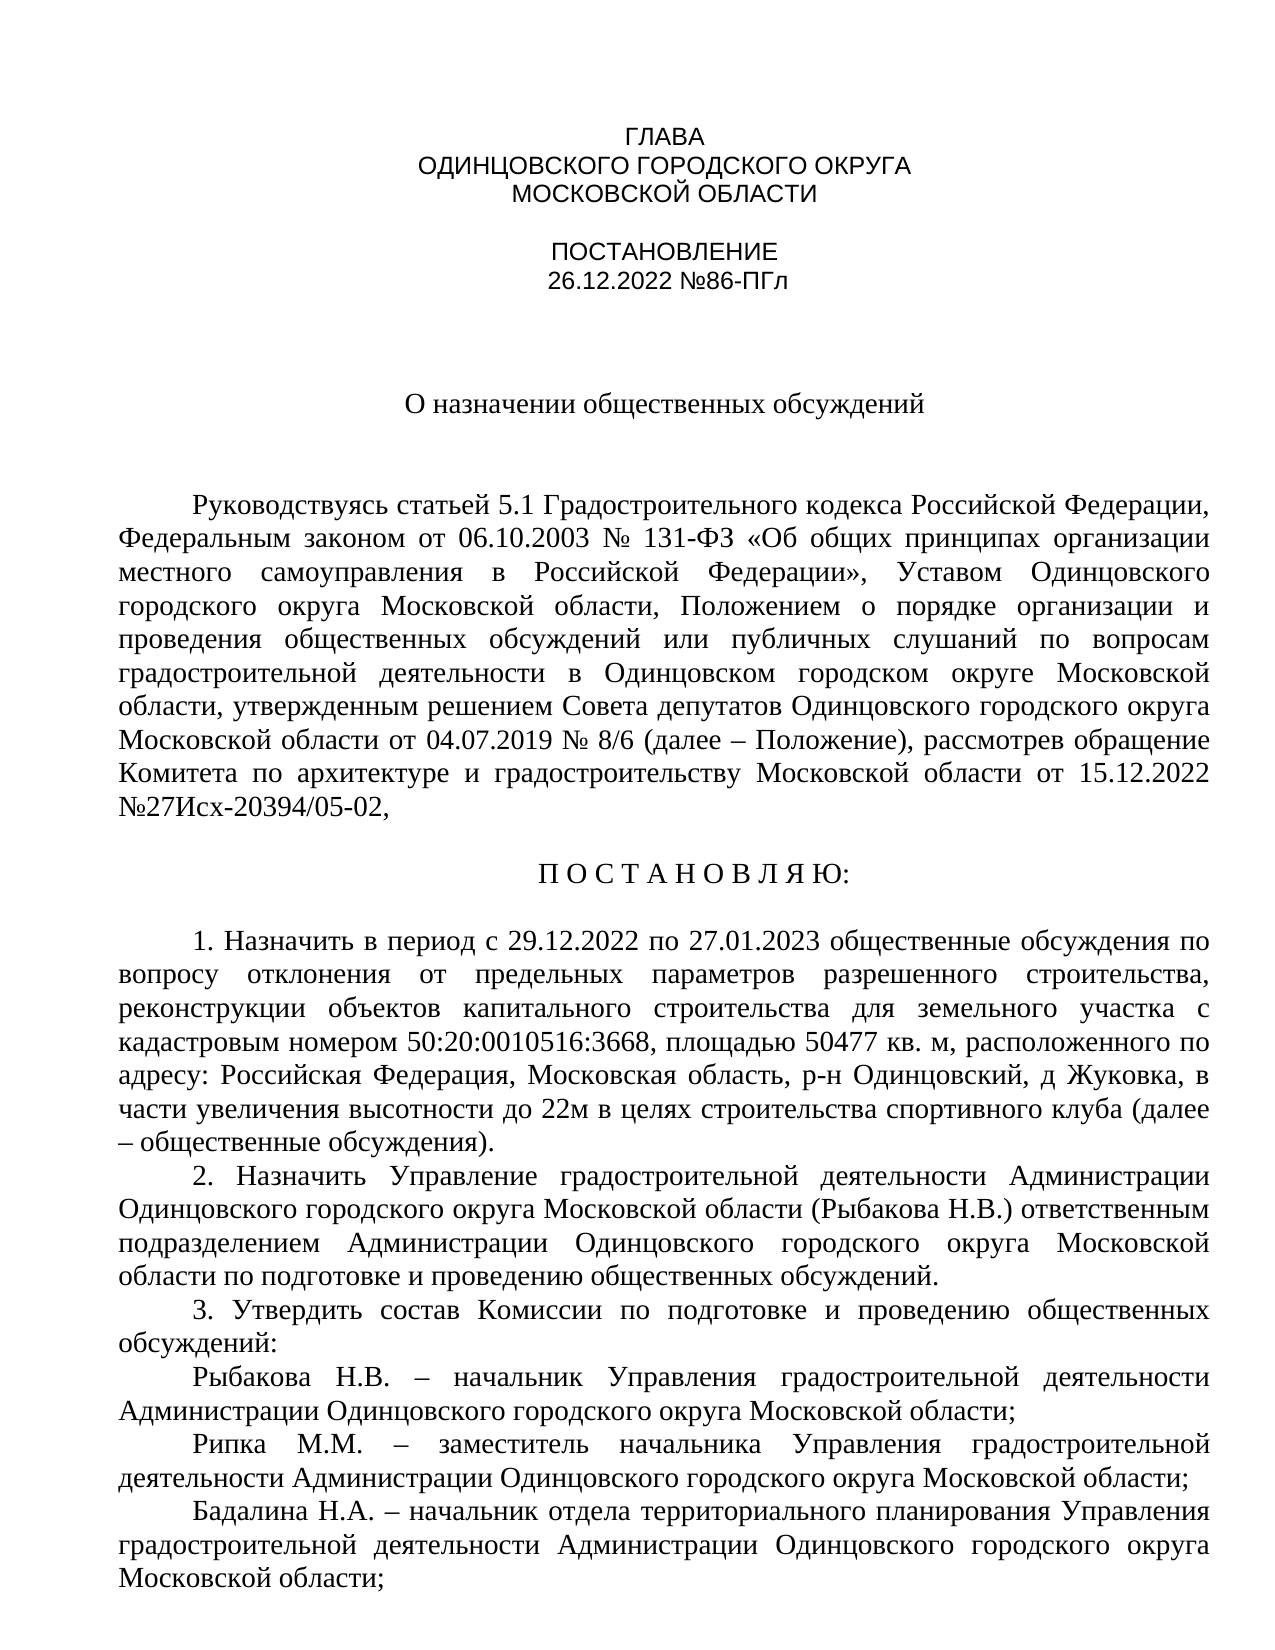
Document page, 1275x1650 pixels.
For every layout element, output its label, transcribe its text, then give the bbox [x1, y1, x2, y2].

text 1. Назначить в период с 29.12.2022 по 27.01.2023 общественные обсуждения по вопросу отклонения от предельных параметров разрешенного строительства, реконструкции объектов капитального строительства для земельного участка с кадастровым номером 50:20:0010516:3668, площадью 50477 кв. м, расположенного по адресу: Российская Федерация, Московская область, р-н Одинцовский, д Жуковка, в части увеличения высотности до 22м в целях строительства спортивного клуба (далее – общественные обсуждения). [118, 923, 1211, 1158]
text ПОСТАНОВЛЕНИЕ [118, 237, 1211, 266]
text Руководствуясь статьей 5.1 Градостроительного кодекса Российской Федерации, Федеральным законом от 06.10.2003 № 131-ФЗ «Об общих принципах организации местного самоуправления в Российской Федерации», Уставом Одинцовского городского округа Московской области, Положением о порядке организации и проведения общественных обсуждений или публичных слушаний по вопросам градостроительной деятельности в Одинцовском городском округе Московской области, утвержденным решением Совета депутатов Одинцовского городского округа Московской области от 04.07.2019 № 8/6 (далее – Положение), рассмотрев обращение Комитета по архитектуре и градостроительству Московской области от 15.12.2022 №27Исх-20394/05-02, [118, 487, 1211, 822]
text ГЛАВА [118, 122, 1211, 151]
text Рыбакова Н.В. – начальник Управления градостроительной деятельности Администрации Одинцовского городского округа Московской области; [118, 1359, 1211, 1426]
text 26.12.2022 №86-ПГл [118, 266, 1211, 294]
text МОСКОВСКОЙ ОБЛАСТИ [118, 179, 1211, 208]
text Рипка М.М. – заместитель начальника Управления градостроительной деятельности Администрации Одинцовского городского округа Московской области; [118, 1426, 1211, 1493]
text П О С Т А Н О В Л Я Ю: [118, 856, 1211, 889]
text 3. Утвердить состав Комиссии по подготовке и проведению общественных обсуждений: [118, 1292, 1211, 1359]
text ОДИНЦОВСКОГО ГОРОДСКОГО ОКРУГА [118, 151, 1211, 179]
text О назначении общественных обсуждений [118, 386, 1211, 420]
text 2. Назначить Управление градостроительной деятельности Администрации Одинцовского городского округа Московской области (Рыбакова Н.В.) ответственным подразделением Администрации Одинцовского городского округа Московской области по подготовке и проведению общественных обсуждений. [118, 1158, 1211, 1292]
text Бадалина Н.А. – начальник отдела территориального планирования Управления градостроительной деятельности Администрации Одинцовского городского округа Московской области; [118, 1493, 1211, 1594]
